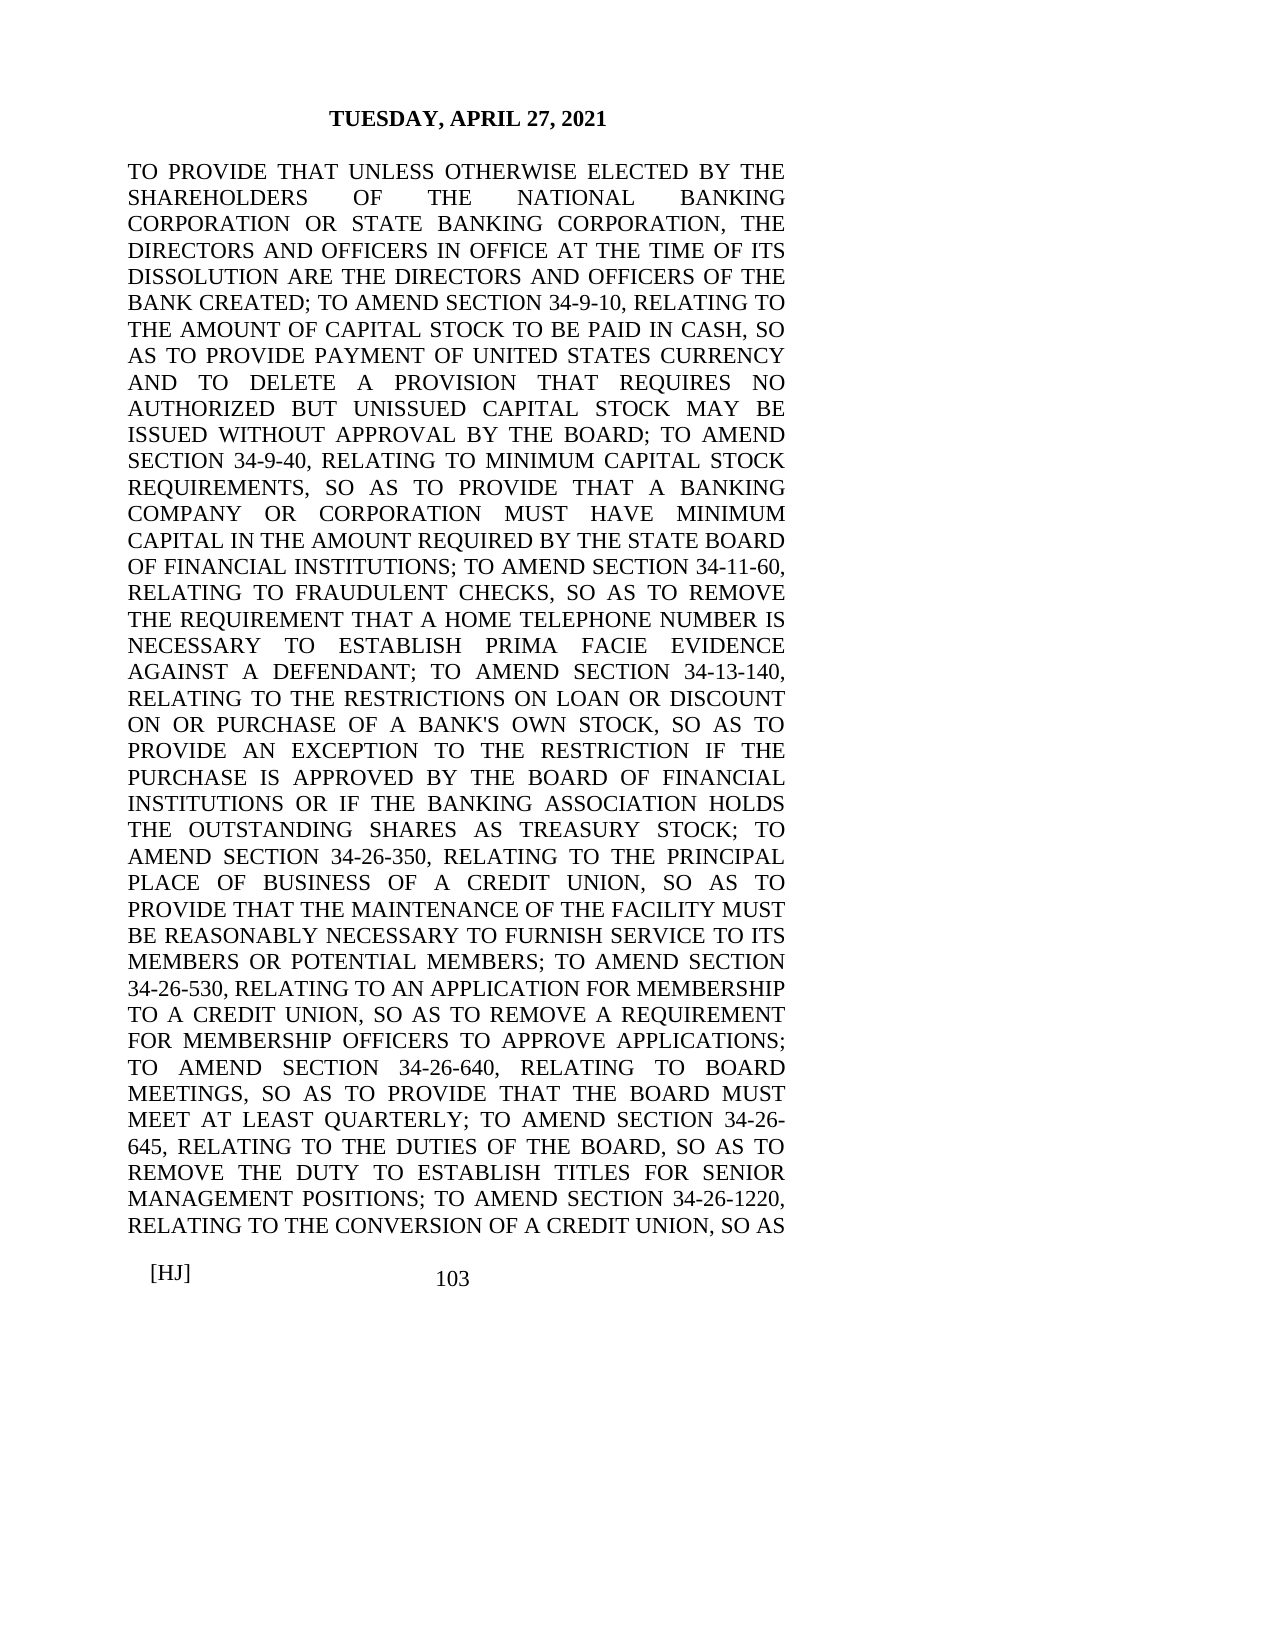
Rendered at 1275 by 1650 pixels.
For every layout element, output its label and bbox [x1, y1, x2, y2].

text [127, 158, 786, 1238]
